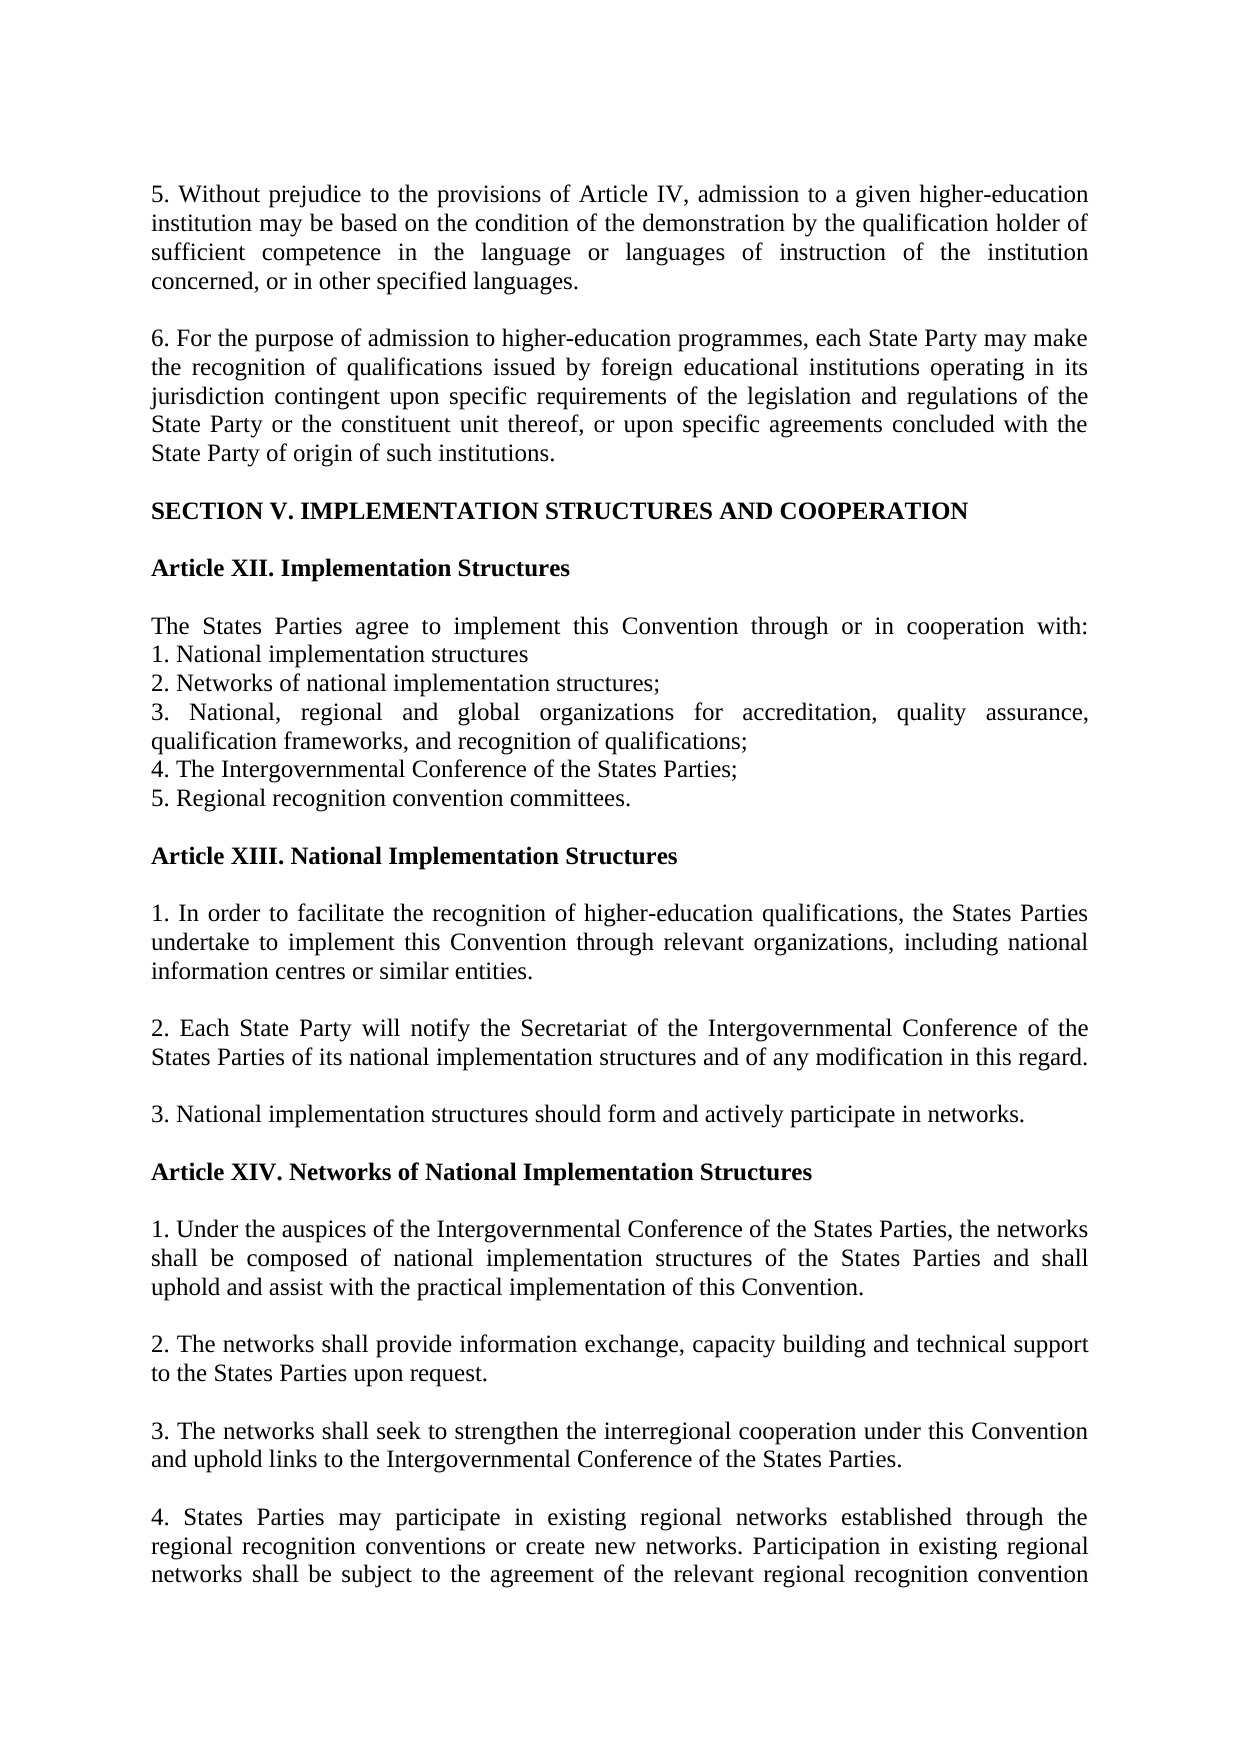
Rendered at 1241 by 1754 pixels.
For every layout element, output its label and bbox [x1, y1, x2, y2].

table_header [148, 148, 1093, 1591]
